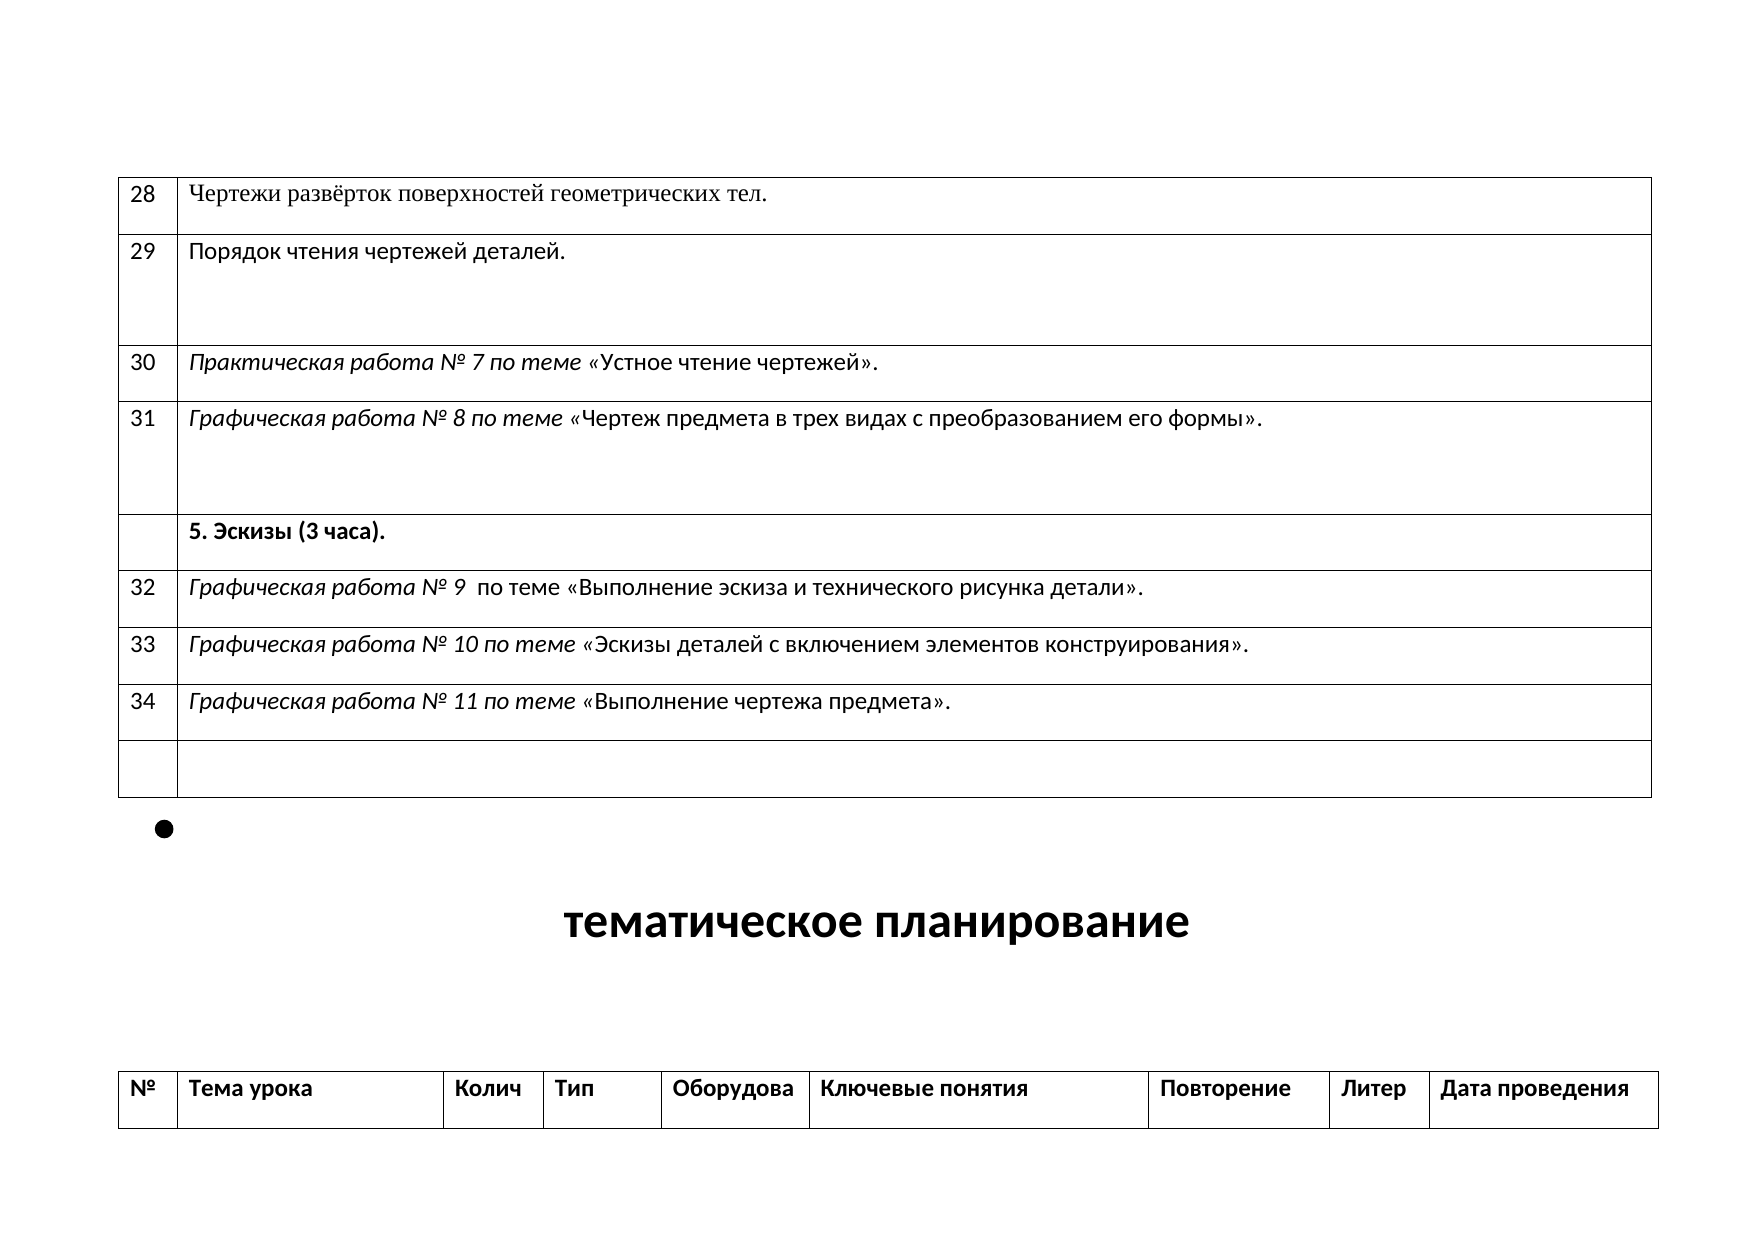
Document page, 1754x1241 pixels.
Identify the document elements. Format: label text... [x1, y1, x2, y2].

table_cell 34 [119, 685, 177, 740]
table_header № п/п [119, 1072, 177, 1128]
table_cell Графическая работа № 10 по теме «Эскизы деталей с включением элементов конструирования». [178, 628, 1651, 684]
table_header Тип урока [544, 1072, 661, 1128]
table_cell Графическая работа № 8 по теме «Чертеж предмета в трех видах с преобразованием его формы». [178, 402, 1651, 514]
table_cell Порядок чтения чертежей деталей. [178, 235, 1651, 344]
table_cell Практическая работа № 7 по теме «Устное чтение чертежей». [178, 346, 1651, 401]
table_cell 31 [119, 402, 177, 514]
table_cell 30 [119, 346, 177, 401]
table_header Ключевые понятия [810, 1072, 1148, 1128]
table_cell [119, 515, 177, 570]
table_header Количество часов [444, 1072, 543, 1128]
table_cell 28 [119, 178, 177, 234]
table_header Дата проведения [1430, 1072, 1658, 1128]
table_header Оборудование [662, 1072, 809, 1128]
table_cell [178, 741, 1651, 797]
table_header Повторение [1149, 1072, 1329, 1128]
table_cell 33 [119, 628, 177, 684]
text тематическое планирование [118, 889, 1636, 950]
table_header Литература [1330, 1072, 1429, 1128]
table_cell Графическая работа № 11 по теме «Выполнение чертежа предмета». [178, 685, 1651, 740]
table_cell 32 [119, 571, 177, 627]
table_cell 5. Эскизы (3 часа). [178, 515, 1651, 570]
table_header Тема урока [178, 1072, 443, 1128]
table_cell Графическая работа № 9 по теме «Выполнение эскиза и технического рисунка детали». [178, 571, 1651, 627]
table_cell [119, 741, 177, 797]
table_cell 29 [119, 235, 177, 344]
table_cell Чертежи развёрток поверхностей геометрических тел. [178, 178, 1651, 234]
